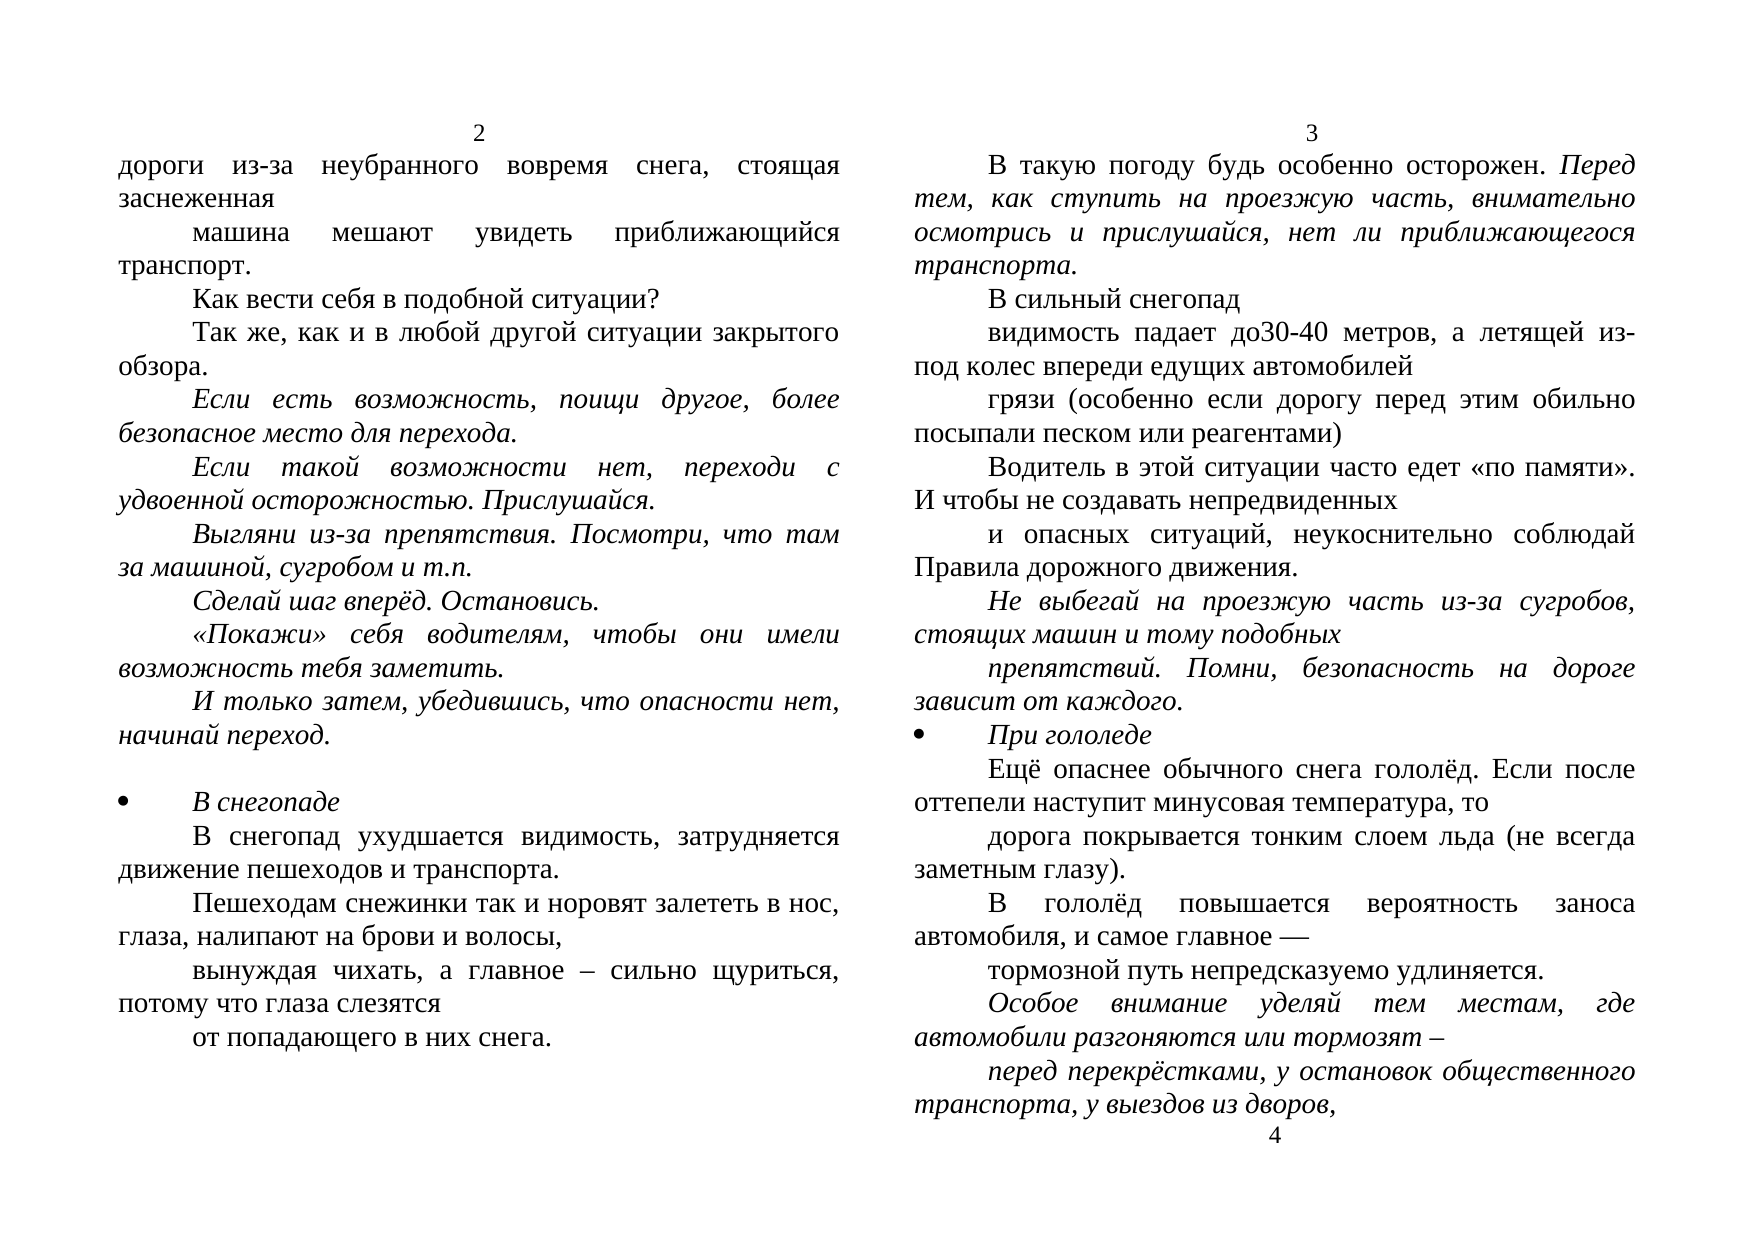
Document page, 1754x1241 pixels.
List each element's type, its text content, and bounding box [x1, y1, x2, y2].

list Не выбегай на проезжую часть из-за сугробов, стоящих машин и тому подобных [914, 583, 1636, 650]
list И только затем, убедившись, что опасности нет, начинай переход. [118, 683, 840, 751]
list 4 [914, 1120, 1636, 1148]
list вынуждая чихать, а главное – сильно щуриться, потому что глаза слезятся [118, 952, 840, 1019]
list В снегопад ухудшается видимость, затрудняется движение пешеходов и транспорта. [118, 818, 840, 885]
list тормозной путь непредсказуемо удлиняется. [914, 952, 1636, 986]
list В снегопаде [118, 784, 840, 818]
list дороги из-за неубранного вовремя снега, стоящая заснеженная [118, 147, 840, 214]
list грязи (особенно если дорогу перед этим обильно посыпали песком или реагентами) [914, 382, 1636, 449]
list перед перекрёстками, у остановок общественного транспорта, у выездов из дворов, [914, 1053, 1636, 1120]
list и опасных ситуаций, неукоснительно соблюдай Правила дорожного движения. [914, 516, 1636, 583]
list от попадающего в них снега. [118, 1019, 840, 1053]
list дорога покрывается тонким слоем льда (не всегда заметным глазу). [914, 818, 1636, 885]
list Сделай шаг вперёд. Остановись. [118, 583, 840, 616]
list 2 [118, 118, 840, 147]
list машина мешают увидеть приближающийся транспорт. [118, 214, 840, 281]
list Так же, как и в любой другой ситуации закрытого обзора. [118, 314, 840, 382]
list В такую погоду будь особенно осторожен. Перед тем, как ступить на проезжую часть, внимательно осмотрись и прислушайся, нет ли приближающегося транспорта. [914, 147, 1636, 281]
list препятствий. Помни, безопасность на дороге зависит от каждого. [914, 650, 1636, 717]
list Как вести себя в подобной ситуации? [118, 281, 840, 314]
list Если такой возможности нет, переходи с удвоенной осторожностью. Прислушайся. [118, 449, 840, 516]
list 3 [914, 118, 1636, 147]
list Если есть возможность, поищи другое, более безопасное место для перехода. [118, 382, 840, 449]
list видимость падает до30-40 метров, а летящей из-под колес впереди едущих автомобилей [914, 314, 1636, 382]
list Особое внимание уделяй тем местам, где автомобили разгоняются или тормозят – [914, 986, 1636, 1053]
list Ещё опаснее обычного снега гололёд. Если после оттепели наступит минусовая температура, то [914, 751, 1636, 818]
list Выгляни из-за препятствия. Посмотри, что там за машиной, сугробом и т.п. [118, 516, 840, 583]
list При гололеде [914, 717, 1636, 751]
list Пешеходам снежинки так и норовят залететь в нос, глаза, налипают на брови и волосы, [118, 885, 840, 952]
list В сильный снегопад [914, 281, 1636, 314]
list «Покажи» себя водителям, чтобы они имели возможность тебя заметить. [118, 616, 840, 683]
list В гололёд повышается вероятность заноса автомобиля, и самое главное — [914, 885, 1636, 952]
list Водитель в этой ситуации часто едет «по памяти». И чтобы не создавать непредвиденных [914, 449, 1636, 516]
